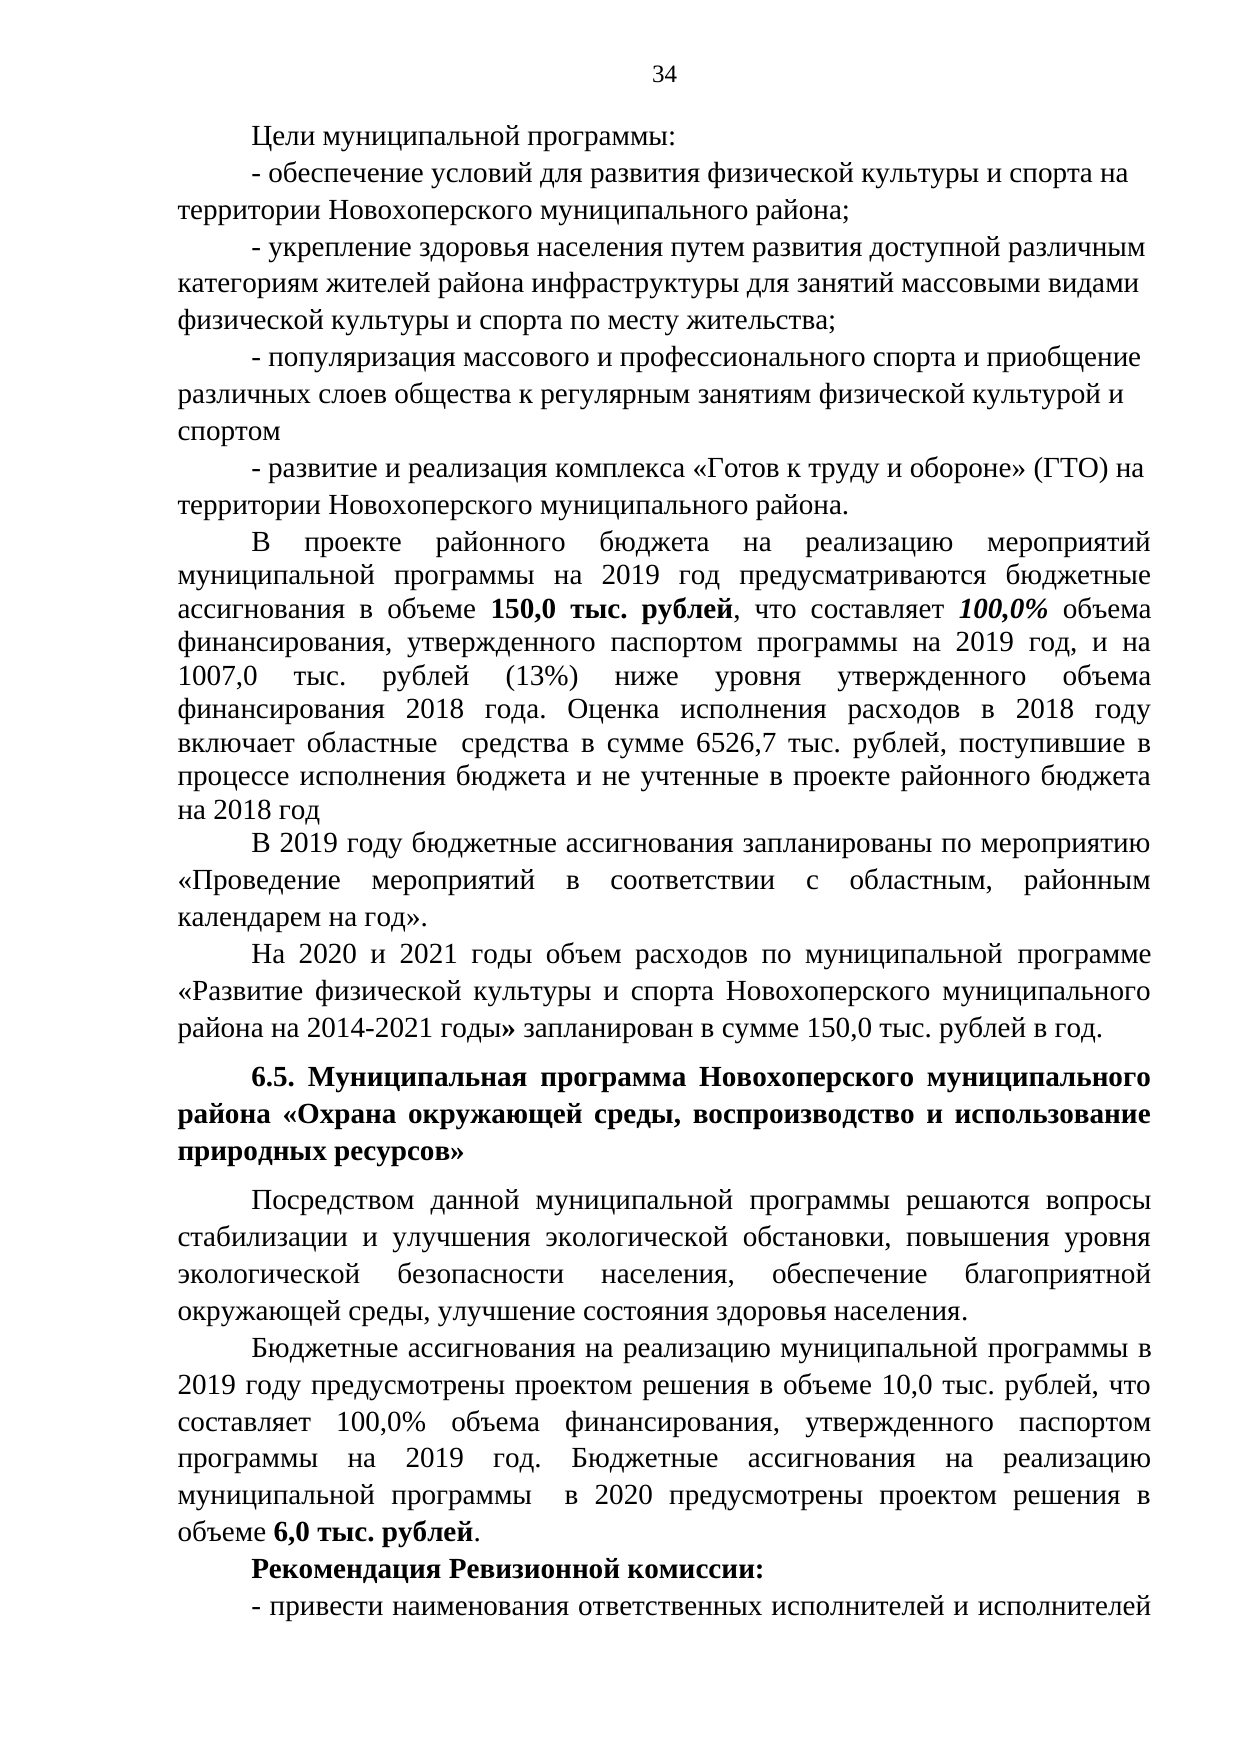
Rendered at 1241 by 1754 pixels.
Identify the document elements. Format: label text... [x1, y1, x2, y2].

text - развитие и реализация комплекса «Готов к труду и обороне» (ГТО) на территории Новохоперского муниципального района. [177, 450, 1152, 520]
text Бюджетные ассигнования на реализацию муниципальной программы в 2019 году предусмотрены проектом решения в объеме 10,0 тыс. рублей, что составляет 100,0% объема финансирования, утвержденного паспортом программы на 2019 год. Бюджетные ассигнования на реализацию муниципальной программы в 2020 предусмотрены проектом решения в объеме 6,0 тыс. рублей. [177, 1330, 1152, 1548]
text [177, 1588, 1152, 1622]
text Рекомендация Ревизионной комиссии: [177, 1551, 1152, 1585]
text В проекте районного бюджета на реализацию мероприятий муниципальной программы на 2019 год предусматриваются бюджетные ассигнования в объеме 150,0 тыс. рублей, что составляет 100,0% объема финансирования, утвержденного паспортом программы на 2019 год, и на 1007,0 тыс. рублей (13%) ниже уровня утвержденного объема финансирования 2018 года. Оценка исполнения расходов в 2018 году включает областные средства в сумме 6526,7 тыс. рублей, поступившие в процессе исполнения бюджета и не учтенные в проекте районного бюджета на 2018 год [177, 524, 1152, 826]
text Посредством данной муниципальной программы решаются вопросы стабилизации и улучшения экологической обстановки, повышения уровня экологической безопасности населения, обеспечение благоприятной окружающей среды, улучшение состояния здоровья населения. [177, 1182, 1152, 1327]
text На 2020 и 2021 годы объем расходов по муниципальной программе «Развитие физической культуры и спорта Новохоперского муниципального района на 2014-2021 годы» запланирован в сумме 150,0 тыс. рублей в год. [177, 936, 1152, 1043]
text - популяризация массового и профессионального спорта и приобщение различных слоев общества к регулярным занятиям физической культурой и спортом [177, 339, 1152, 447]
text Цели муниципальной программы: [177, 118, 1152, 152]
text В 2019 году бюджетные ассигнования запланированы по мероприятию «Проведение мероприятий в соответствии с областным, районным календарем на год». [177, 826, 1152, 933]
text 6.5. Муниципальная программа Новохоперского муниципального района «Охрана окружающей среды, воспроизводство и использование природных ресурсов» [177, 1059, 1152, 1167]
text - укрепление здоровья населения путем развития доступной различным категориям жителей района инфраструктуры для занятий массовыми видами физической культуры и спорта по месту жительства; [177, 229, 1152, 336]
text - обеспечение условий для развития физической культуры и спорта на территории Новохоперского муниципального района; [177, 155, 1152, 225]
